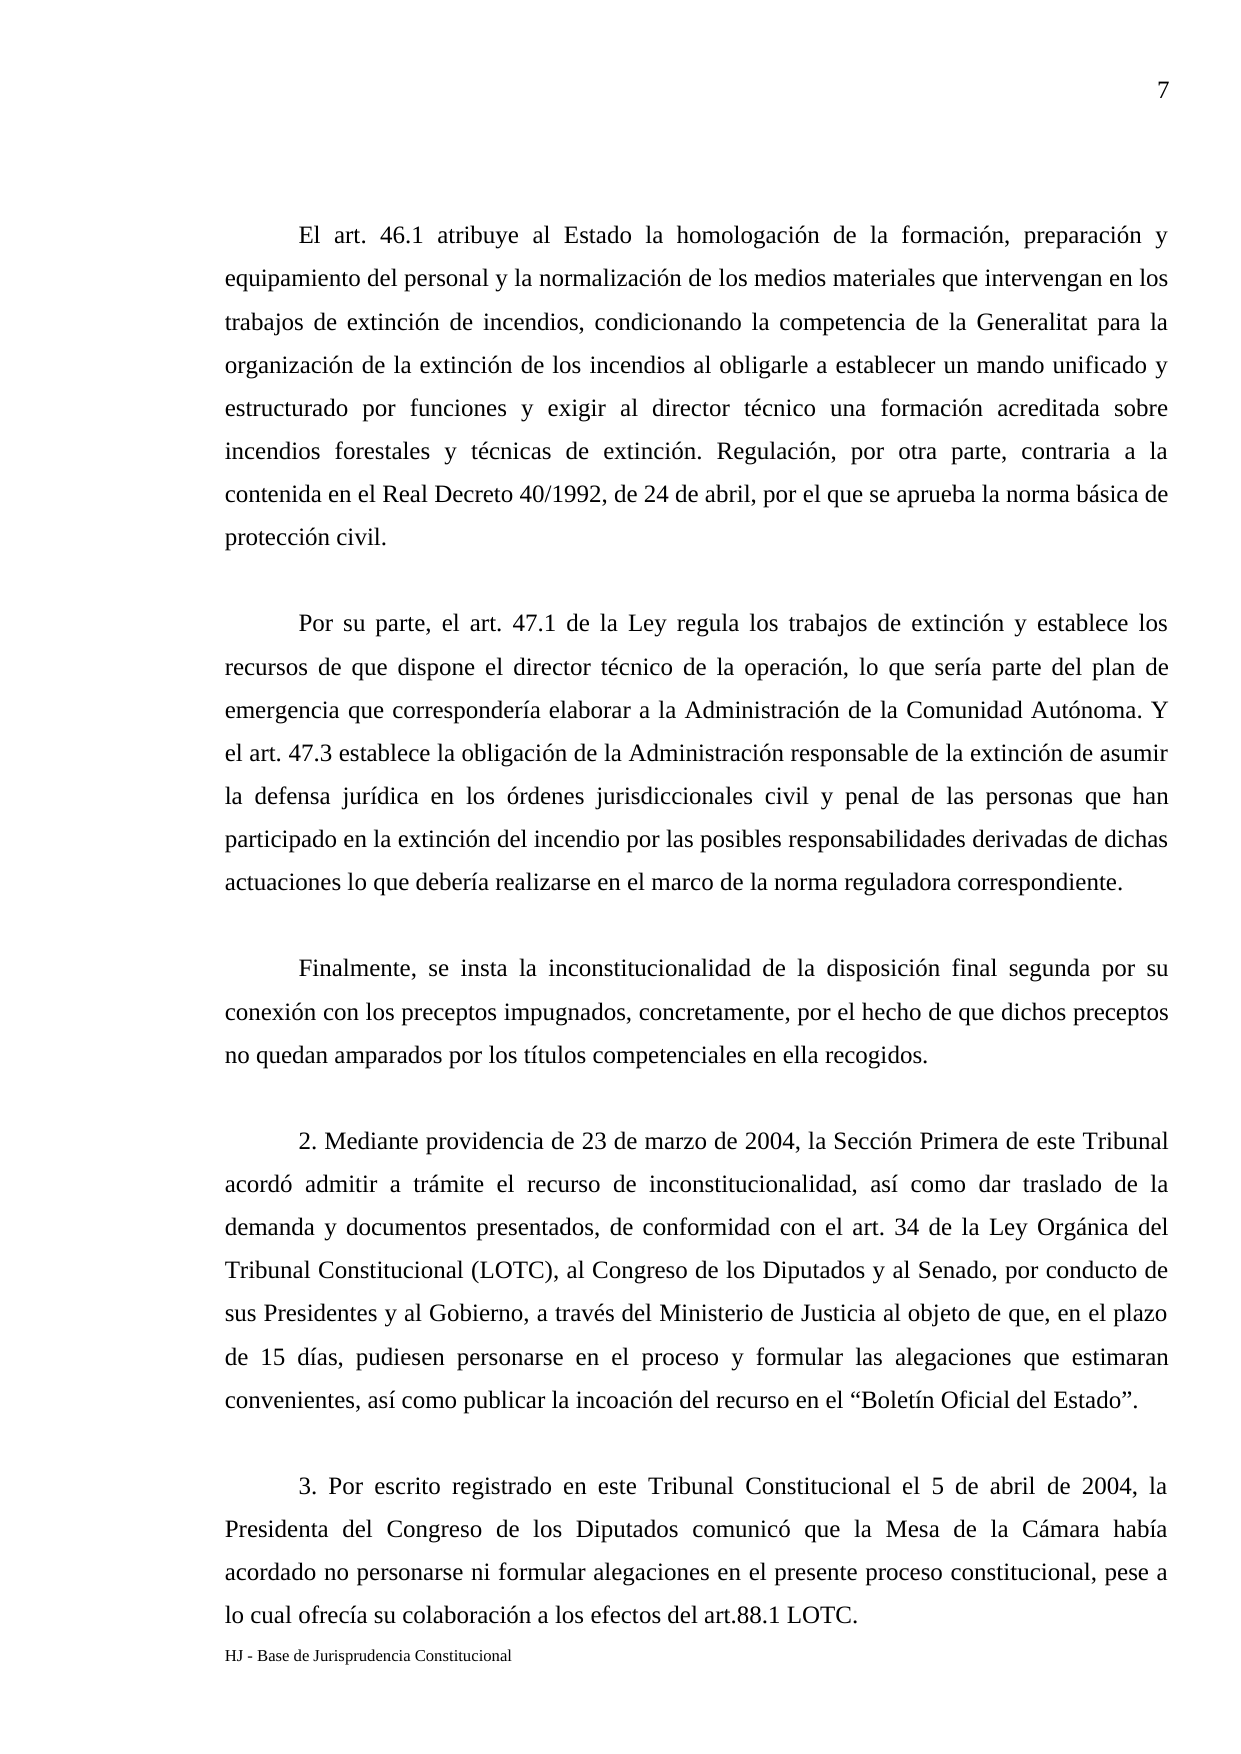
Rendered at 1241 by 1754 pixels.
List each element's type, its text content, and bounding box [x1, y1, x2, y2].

text Por su parte, el art. 47.1 de la Ley regula los trabajos de extinción y establece los recursos de que dispone el director técnico de la operación, lo que sería parte del plan de emergencia que correspondería elaborar a la Administración de la Comunidad Autónoma. Y el art. 47.3 establece la obligación de la Administración responsable de la extinción de asumir la defensa jurídica en los órdenes jurisdiccionales civil y penal de las personas que han participado en la extinción del incendio por las posibles responsabilidades derivadas de dichas actuaciones lo que debería realizarse en el marco de la norma reguladora correspondiente. [224, 608, 1169, 896]
text El art. 46.1 atribuye al Estado la homologación de la formación, preparación y equipamiento del personal y la normalización de los medios materiales que intervengan en los trabajos de extinción de incendios, condicionando la competencia de la Generalitat para la organización de la extinción de los incendios al obligarle a establecer un mando unificado y estructurado por funciones y exigir al director técnico una formación acreditada sobre incendios forestales y técnicas de extinción. Regulación, por otra parte, contraria a la contenida en el Real Decreto 40/1992, de 24 de abril, por el que se aprueba la norma básica de protección civil. [224, 220, 1169, 551]
text 2. Mediante providencia de 23 de marzo de 2004, la Sección Primera de este Tribunal acordó admitir a trámite el recurso de inconstitucionalidad, así como dar traslado de la demanda y documentos presentados, de conformidad con el art. 34 de la Ley Orgánica del Tribunal Constitucional (LOTC), al Congreso de los Diputados y al Senado, por conducto de sus Presidentes y al Gobierno, a través del Ministerio de Justicia al objeto de que, en el plazo de 15 días, pudiesen personarse en el proceso y formular las alegaciones que estimaran convenientes, así como publicar la incoación del recurso en el “Boletín Oficial del Estado”. [224, 1126, 1169, 1413]
text Finalmente, se insta la inconstitucionalidad de la disposición final segunda por su conexión con los preceptos impugnados, concretamente, por el hecho de que dichos preceptos no quedan amparados por los títulos competenciales en ella recogidos. [224, 953, 1169, 1068]
text 3. Por escrito registrado en este Tribunal Constitucional el 5 de abril de 2004, la Presidenta del Congreso de los Diputados comunicó que la Mesa de la Cámara había acordado no personarse ni formular alegaciones en el presente proceso constitucional, pese a lo cual ofrecía su colaboración a los efectos del art.88.1 LOTC. [224, 1471, 1169, 1629]
